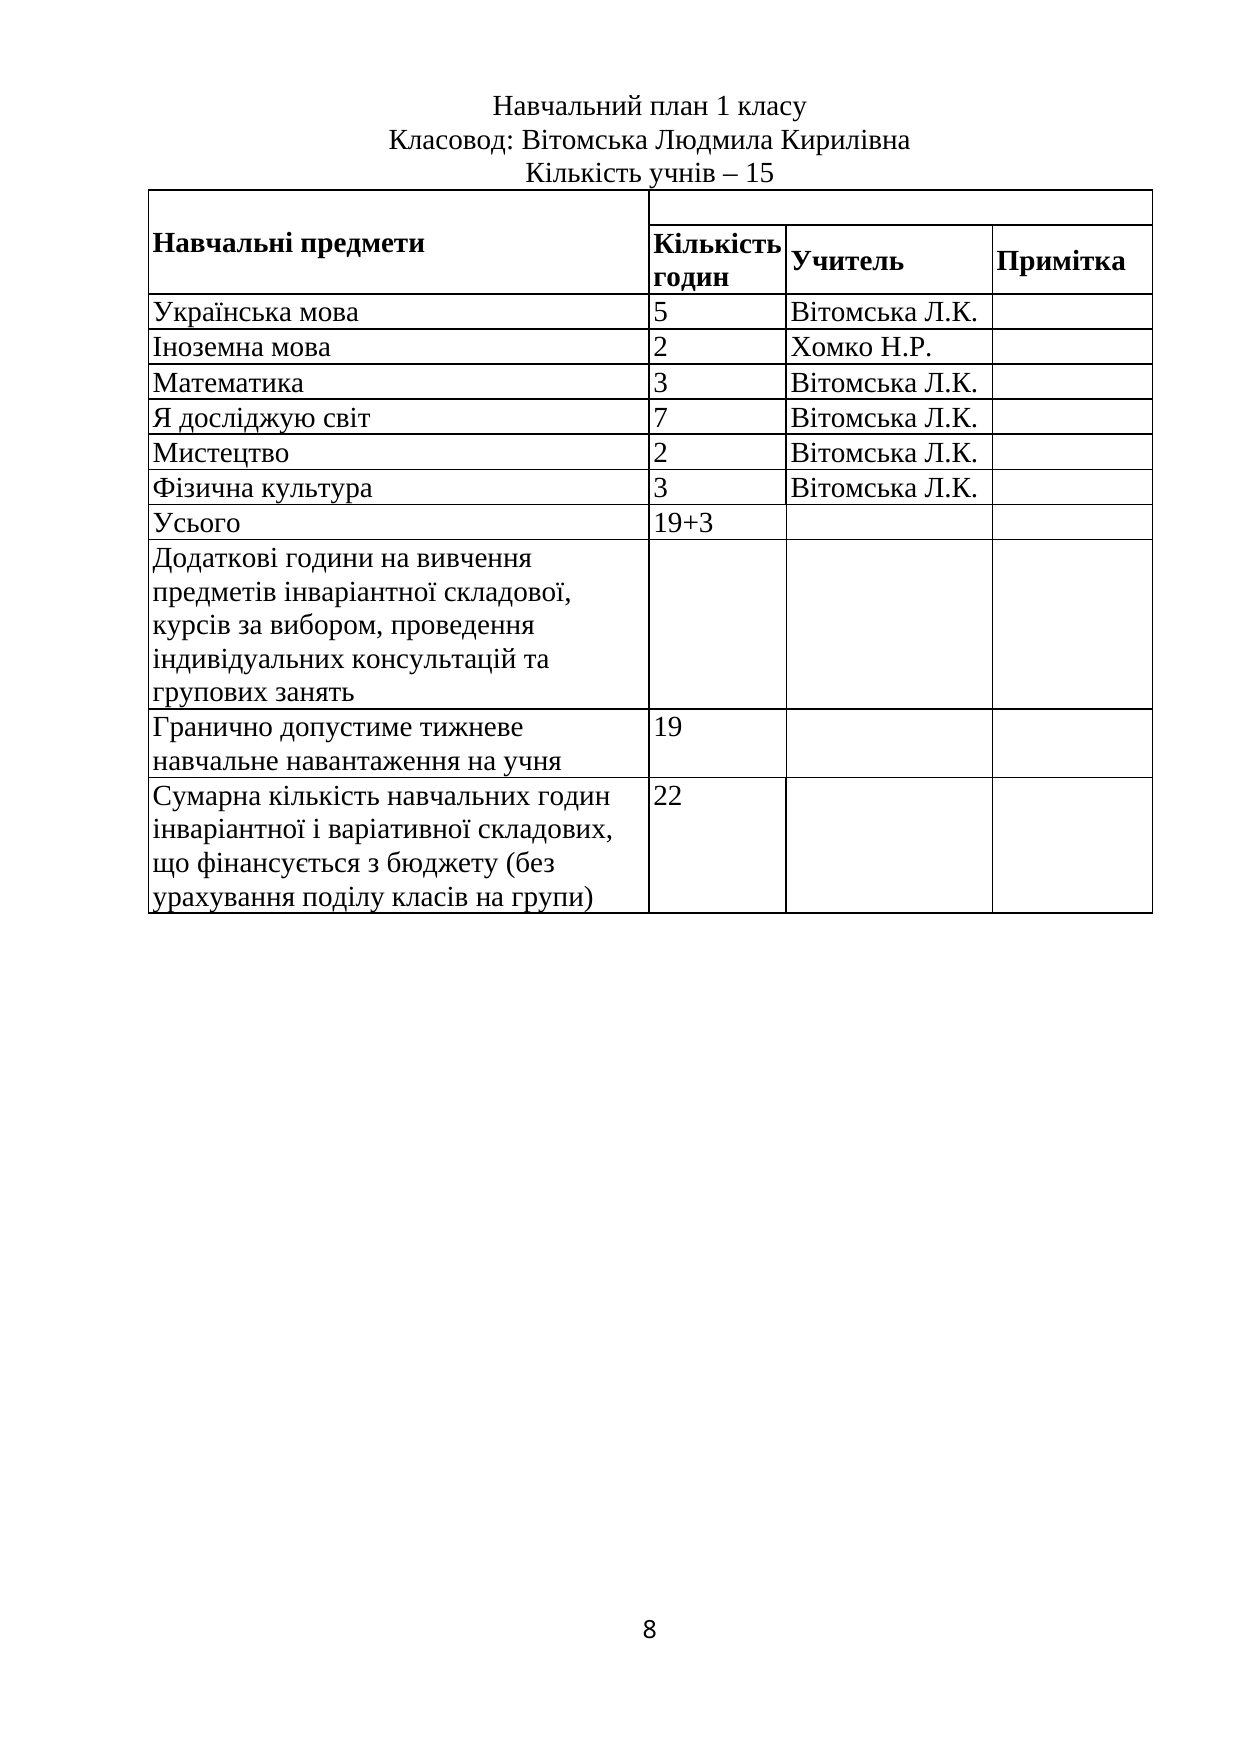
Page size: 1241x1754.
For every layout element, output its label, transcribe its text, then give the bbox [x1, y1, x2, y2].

table_cell 3 [650, 365, 785, 398]
table_cell Я досліджую світ [149, 400, 648, 433]
table_cell [787, 710, 992, 777]
table_cell Примітка [993, 226, 1152, 293]
table_cell 19 [650, 710, 786, 777]
table_cell [787, 505, 992, 539]
table_cell [993, 470, 1152, 503]
text Кількість учнів – 15 [148, 156, 1152, 189]
table_cell [993, 540, 1152, 708]
table_cell Вітомська Л.К. [787, 435, 992, 468]
table_cell [787, 540, 992, 708]
table_cell [993, 710, 1152, 777]
text Навчальний план 1 класу [148, 88, 1152, 122]
table_cell Мистецтво [149, 435, 648, 468]
table_cell [993, 400, 1152, 433]
table_cell Учитель [787, 226, 992, 293]
table_cell 2 [650, 435, 785, 468]
table_cell [993, 778, 1152, 912]
table_cell 7 [650, 400, 785, 433]
table_cell [993, 435, 1152, 468]
table_cell [650, 540, 786, 708]
table_cell Сумарна кількість навчальних годин інваріантної і варіативної складових, що фінансується з бюджету (без урахування поділу класів на групи) [149, 778, 648, 912]
table_cell Математика [149, 365, 648, 398]
text Класовод: Вітомська Людмила Кирилівна [148, 122, 1152, 156]
table_cell 2 [650, 330, 785, 363]
table_cell Кількість годин [650, 226, 785, 293]
table_cell Фізична культура [149, 470, 648, 503]
table_cell Вітомська Л.К. [787, 295, 992, 328]
table_header [650, 191, 1152, 224]
table_cell 3 [650, 470, 785, 503]
table_cell Хомко Н.Р. [787, 330, 992, 363]
table_cell [787, 778, 992, 912]
table_cell [993, 330, 1152, 363]
table_cell 5 [650, 295, 785, 328]
table_cell Гранично допустиме тижневе навчальне навантаження на учня [149, 710, 648, 777]
table_header Навчальні предмети [149, 191, 648, 293]
table_cell Вітомська Л.К. [787, 400, 992, 433]
table_cell Усього [149, 505, 648, 539]
table_cell Українська мова [149, 295, 648, 328]
table_cell [993, 295, 1152, 328]
table_cell Вітомська Л.К. [787, 365, 992, 398]
table_cell Вітомська Л.К. [787, 470, 992, 503]
table_cell 19+3 [650, 505, 786, 539]
table_cell [993, 365, 1152, 398]
table_cell 22 [650, 778, 785, 912]
table_cell [993, 505, 1152, 539]
table_cell Іноземна мова [149, 330, 648, 363]
table_cell Додаткові години на вивчення предметів інваріантної складової, курсів за вибором, проведення індивідуальних консультацій та групових занять [149, 540, 648, 708]
